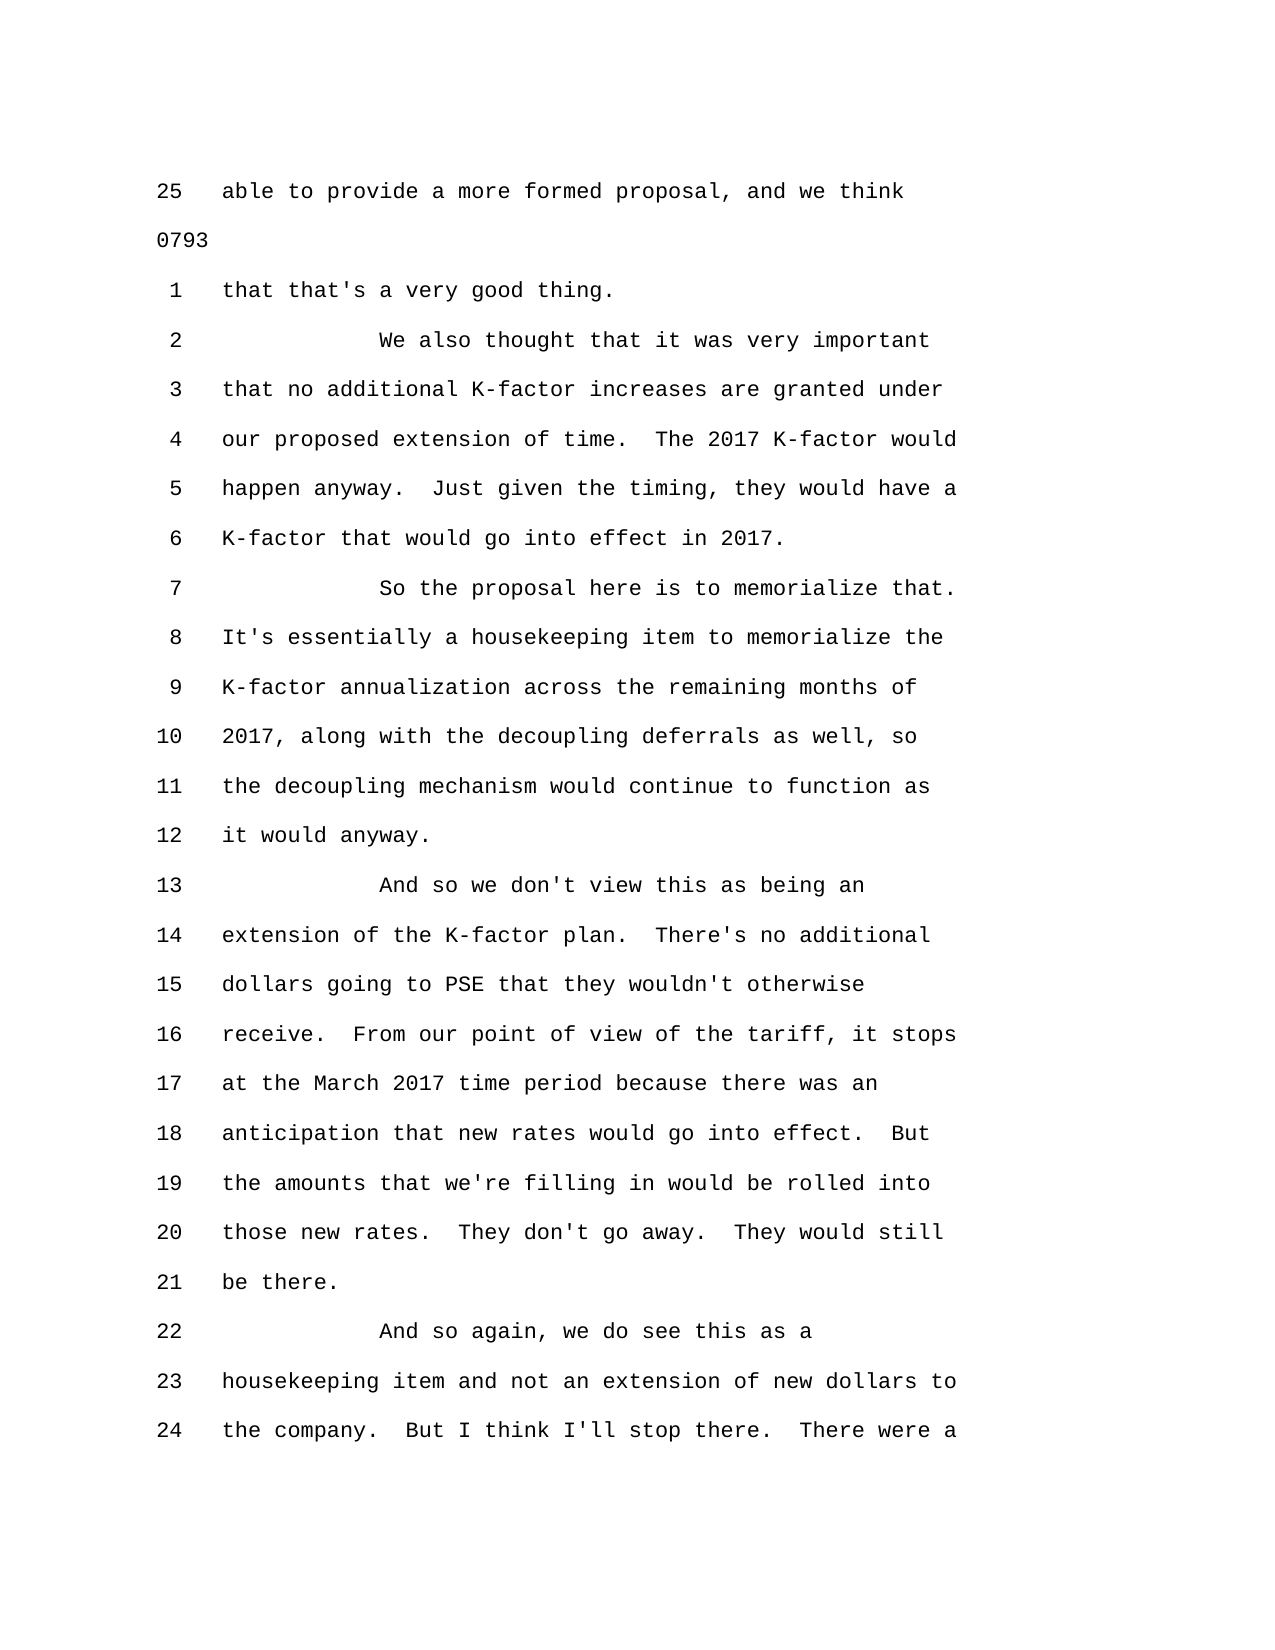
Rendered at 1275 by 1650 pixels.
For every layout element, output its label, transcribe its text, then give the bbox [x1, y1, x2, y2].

text 17 at the March 2017 time period because there was an [156, 1072, 1119, 1097]
text 6 K-factor that would go into effect in 2017. [156, 527, 1119, 552]
text 5 happen anyway. Just given the timing, they would have a [156, 477, 1119, 502]
text 13 And so we don't view this as being an [156, 874, 1119, 899]
text 15 dollars going to PSE that they wouldn't otherwise [156, 973, 1119, 998]
text 24 the company. But I think I'll stop there. There were a [156, 1419, 1119, 1444]
text 23 housekeeping item and not an extension of new dollars to [156, 1370, 1119, 1395]
text 1 that that's a very good thing. [156, 279, 1119, 304]
text 22 And so again, we do see this as a [156, 1320, 1119, 1345]
text 10 2017, along with the decoupling deferrals as well, so [156, 725, 1119, 750]
text 2 We also thought that it was very important [156, 329, 1119, 353]
text 19 the amounts that we're filling in would be rolled into [156, 1172, 1119, 1196]
text 4 our proposed extension of time. The 2017 K-factor would [156, 428, 1119, 453]
text 8 It's essentially a housekeeping item to memorialize the [156, 626, 1119, 651]
text 0793 [156, 229, 1119, 254]
text 25 able to provide a more formed proposal, and we think [156, 180, 1119, 205]
text 18 anticipation that new rates would go into effect. But [156, 1122, 1119, 1147]
text 16 receive. From our point of view of the tariff, it stops [156, 1023, 1119, 1048]
text 3 that no additional K-factor increases are granted under [156, 378, 1119, 403]
text 7 So the proposal here is to memorialize that. [156, 577, 1119, 601]
text 14 extension of the K-factor plan. There's no additional [156, 924, 1119, 948]
text 20 those new rates. They don't go away. They would still [156, 1221, 1119, 1246]
text 11 the decoupling mechanism would continue to function as [156, 775, 1119, 800]
text 9 K-factor annualization across the remaining months of [156, 676, 1119, 701]
text 12 it would anyway. [156, 824, 1119, 849]
text 21 be there. [156, 1271, 1119, 1296]
